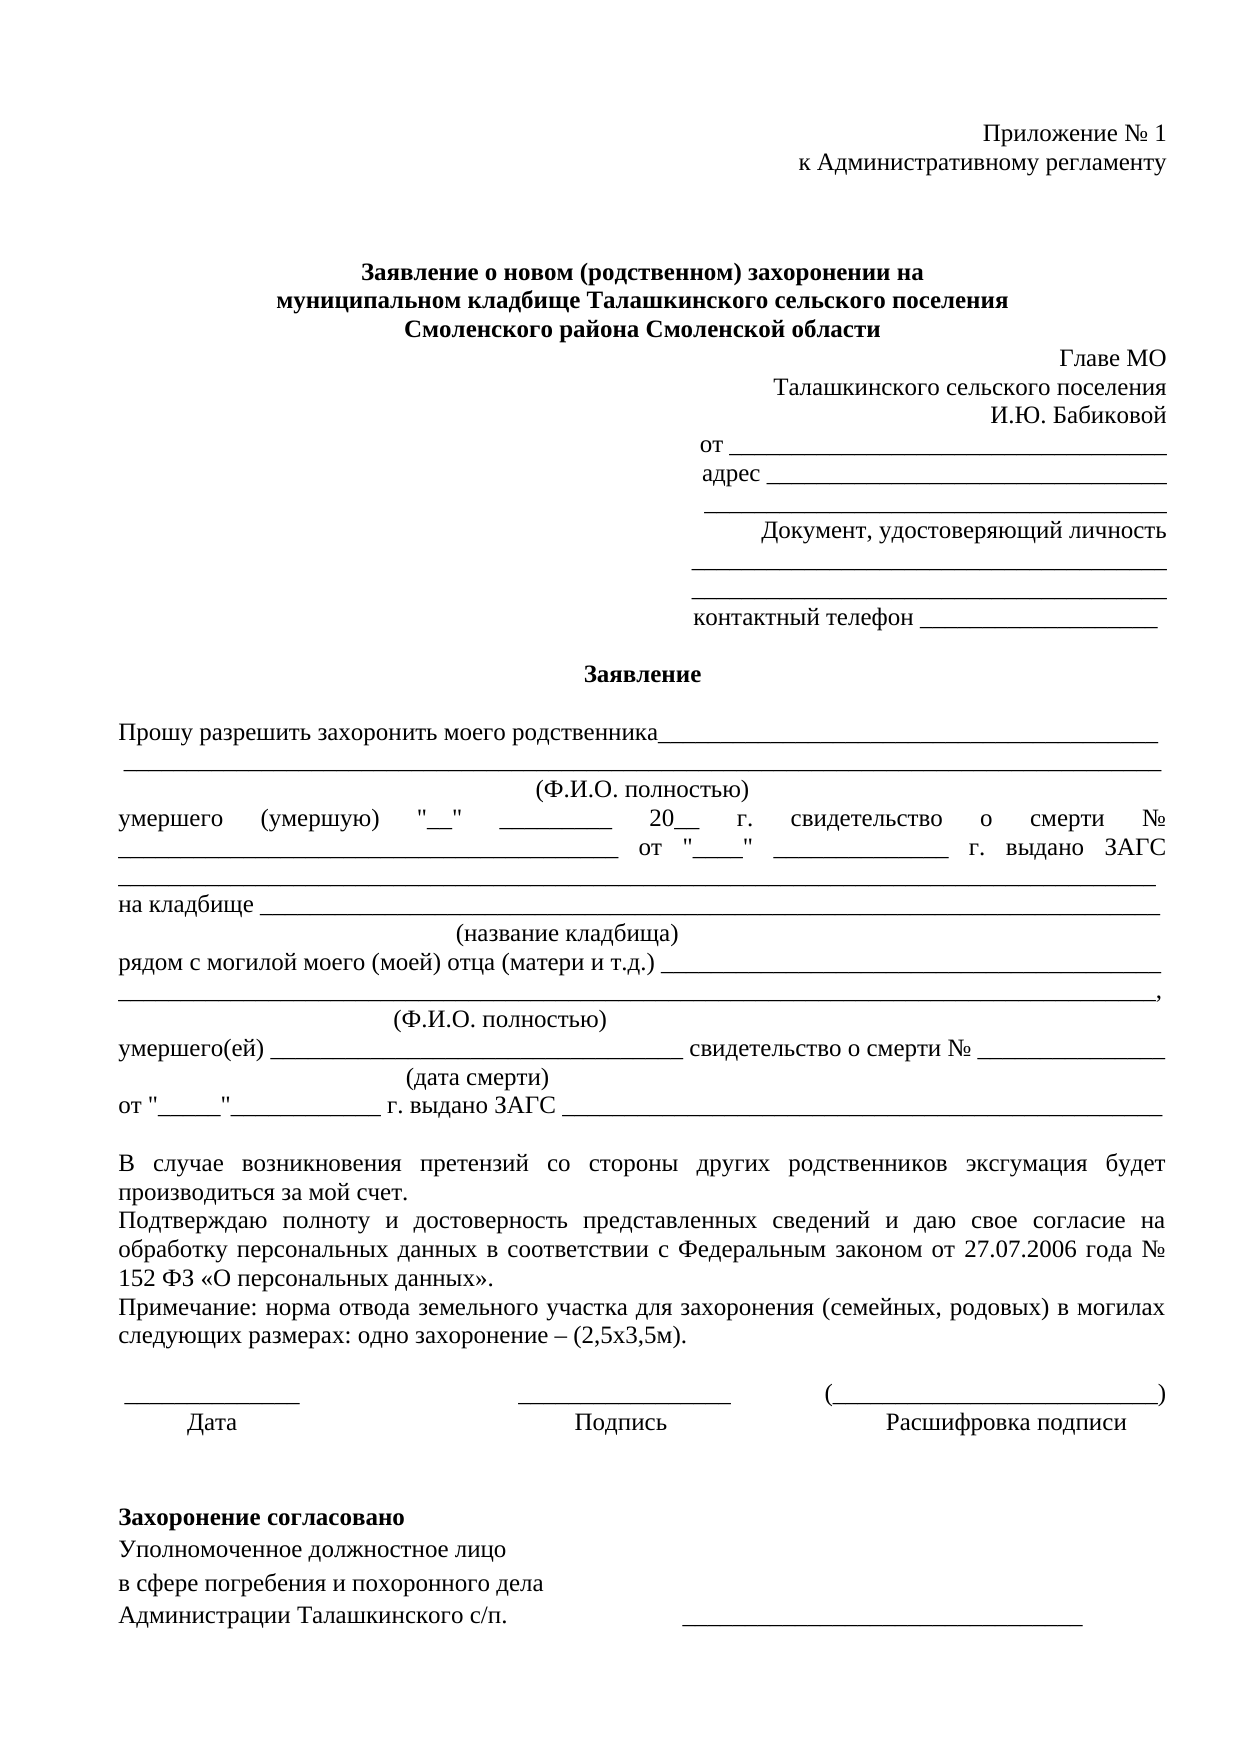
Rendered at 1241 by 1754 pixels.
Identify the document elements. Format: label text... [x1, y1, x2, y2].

text Талашкинского сельского поселения [118, 372, 1167, 401]
text (дата смерти) [118, 1062, 1167, 1091]
text на кладбище ________________________________________________________________________ [118, 889, 1167, 918]
text Администрации Талашкинского с/п. ________________________________ [118, 1601, 1167, 1629]
text от ___________________________________ [118, 429, 1167, 458]
text ______________________________________ [118, 573, 1167, 602]
text Приложение № 1 [118, 118, 1167, 147]
text адрес ________________________________ [118, 458, 1167, 487]
text Заявление о новом (родственном) захоронении на [118, 257, 1167, 286]
text Смоленского района Смоленской области [118, 314, 1167, 343]
text Дата Подпись Расшифровка подписи [118, 1407, 1167, 1436]
text Документ, удостоверяющий личность [118, 516, 1167, 544]
text Главе МО [118, 343, 1167, 372]
text к Административному регламенту [118, 147, 1167, 176]
text В случае возникновения претензий со стороны других родственников эксгумация будет производиться за мой счет. [118, 1148, 1167, 1206]
text _____________________________________ [118, 487, 1167, 516]
text муниципальном кладбище Талашкинского сельского поселения [118, 286, 1167, 314]
text ___________________________________________________________________________________, [118, 976, 1167, 1004]
text Захоронение согласовано [118, 1502, 1167, 1530]
text И.Ю. Бабиковой [118, 401, 1167, 429]
text ______________________________________ [118, 544, 1167, 573]
text Подтверждаю полноту и достоверность представленных сведений и даю свое согласие на обработку персональных данных в соответствии с Федеральным законом от 27.07.2006 года № 152 ФЗ «О персональных данных». [118, 1206, 1167, 1292]
text контактный телефон ___________________ [118, 602, 1167, 631]
text умершего (умершую) "__" _________ 20__ г. свидетельство о смерти № ________________________________________ от "____" ______________ г. выдано ЗАГС ___________________________________________________________________________________ [118, 803, 1167, 889]
text умершего(ей) _________________________________ свидетельство о смерти № _______________ [118, 1033, 1167, 1062]
text Примечание: норма отвода земельного участка для захоронения (семейных, родовых) в могилах следующих размерах: одно захоронение – (2,5х3,5м). [118, 1292, 1167, 1349]
text Заявление [118, 659, 1167, 688]
text ______________ _________________ (__________________________) [118, 1378, 1167, 1407]
text ___________________________________________________________________________________ (Ф.И.О. полностью) [118, 746, 1167, 803]
text (Ф.И.О. полностью) [118, 1004, 1167, 1033]
text в сфере погребения и похоронного дела [118, 1568, 1167, 1596]
text Уполномоченное должностное лицо [118, 1534, 1167, 1563]
text (название кладбища) [118, 918, 1167, 947]
text Прошу разрешить захоронить моего родственника________________________________________ [118, 717, 1167, 746]
text рядом с могилой моего (моей) отца (матери и т.д.) ________________________________________ [118, 947, 1167, 976]
text от "_____"____________ г. выдано ЗАГС ________________________________________________ [118, 1091, 1167, 1119]
